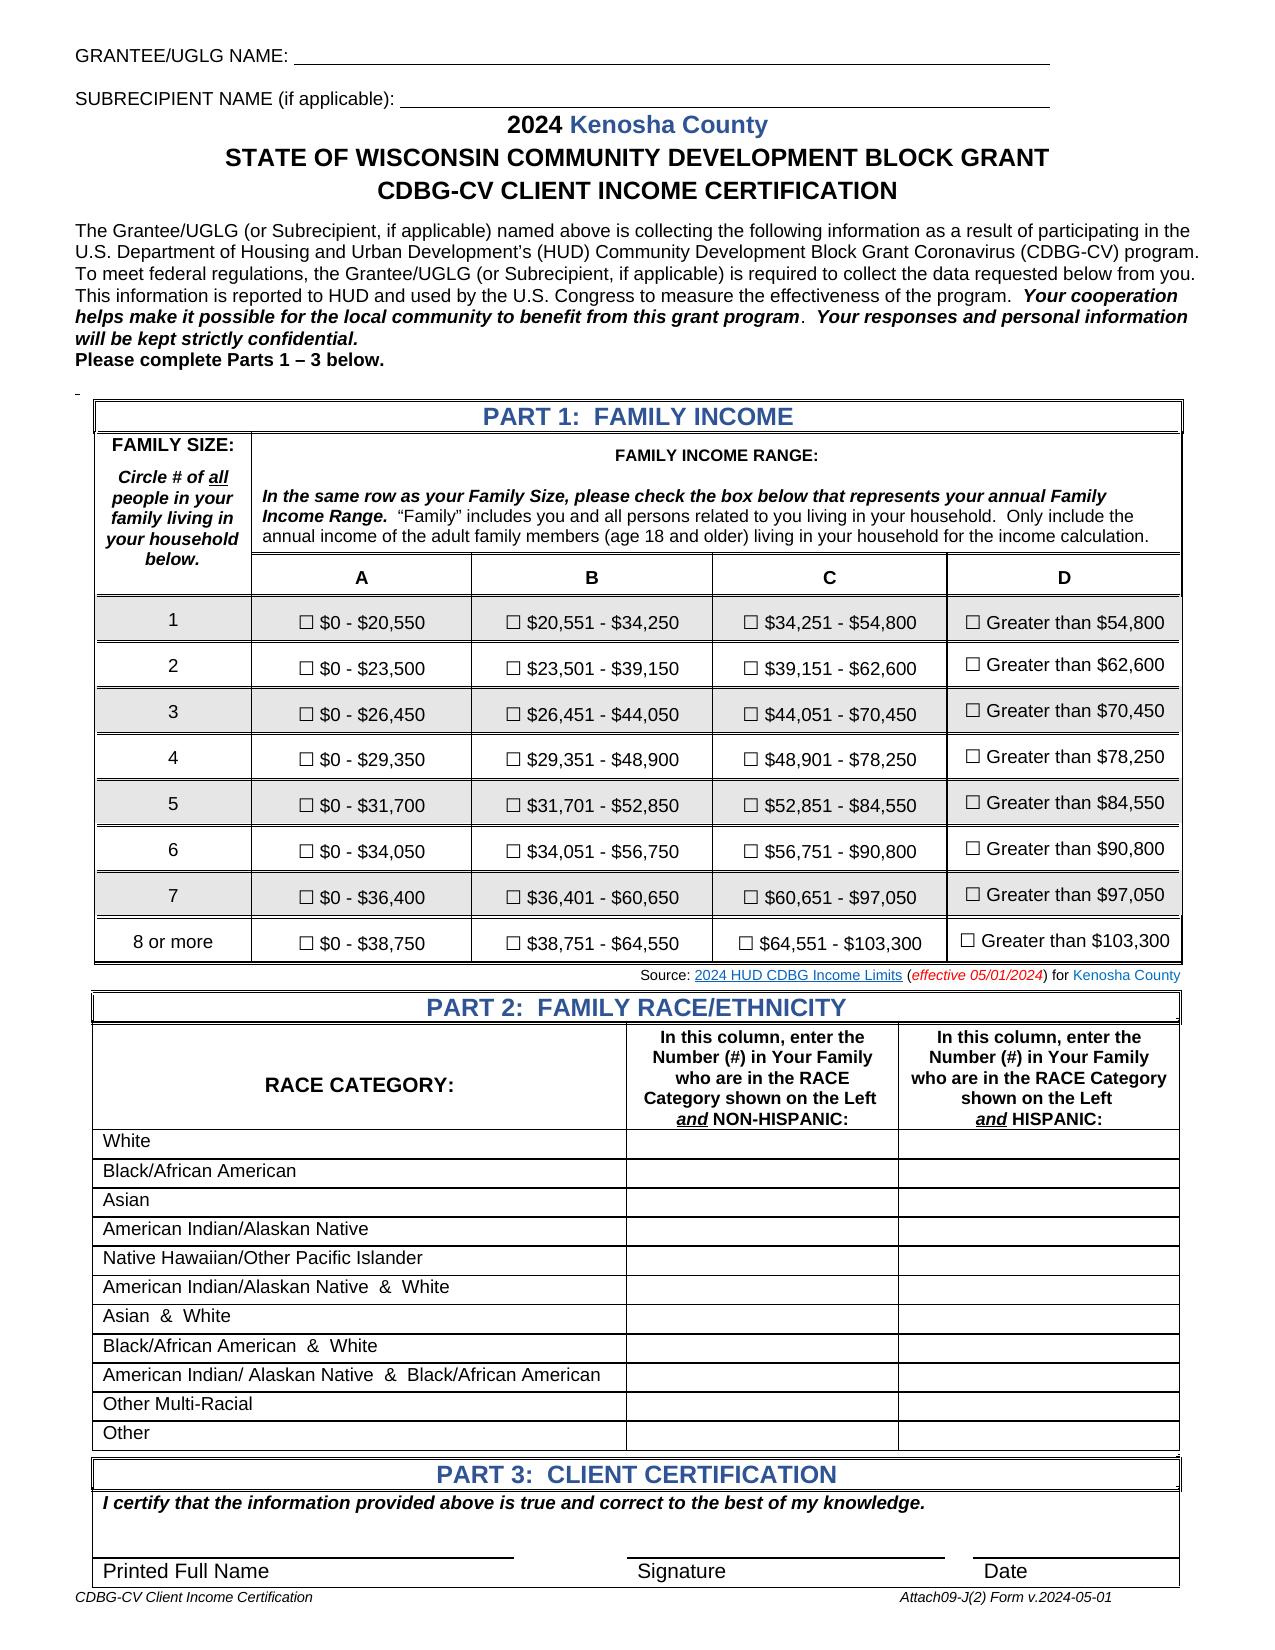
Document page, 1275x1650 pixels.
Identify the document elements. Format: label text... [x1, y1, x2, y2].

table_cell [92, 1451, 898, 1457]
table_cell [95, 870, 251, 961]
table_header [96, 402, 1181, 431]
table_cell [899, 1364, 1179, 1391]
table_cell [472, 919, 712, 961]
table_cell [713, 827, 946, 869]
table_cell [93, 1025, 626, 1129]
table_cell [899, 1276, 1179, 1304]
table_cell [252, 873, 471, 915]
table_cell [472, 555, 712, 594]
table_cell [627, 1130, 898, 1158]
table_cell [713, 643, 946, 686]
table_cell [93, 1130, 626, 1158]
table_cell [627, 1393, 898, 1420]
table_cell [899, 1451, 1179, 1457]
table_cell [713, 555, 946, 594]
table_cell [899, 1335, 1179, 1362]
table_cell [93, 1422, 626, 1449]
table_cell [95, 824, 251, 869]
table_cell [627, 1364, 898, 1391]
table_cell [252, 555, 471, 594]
text STATE OF WISCONSIN COMMUNITY DEVELOPMENT BLOCK GRANT [75, 143, 1200, 171]
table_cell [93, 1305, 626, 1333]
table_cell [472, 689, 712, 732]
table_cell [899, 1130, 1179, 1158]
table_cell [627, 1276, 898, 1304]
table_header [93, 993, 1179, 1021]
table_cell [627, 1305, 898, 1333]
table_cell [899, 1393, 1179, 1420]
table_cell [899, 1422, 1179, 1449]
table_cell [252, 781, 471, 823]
text Please complete Parts 1 – 3 below. [75, 349, 1200, 371]
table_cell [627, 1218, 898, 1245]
subtitle 2024 Kenosha County [75, 110, 1200, 138]
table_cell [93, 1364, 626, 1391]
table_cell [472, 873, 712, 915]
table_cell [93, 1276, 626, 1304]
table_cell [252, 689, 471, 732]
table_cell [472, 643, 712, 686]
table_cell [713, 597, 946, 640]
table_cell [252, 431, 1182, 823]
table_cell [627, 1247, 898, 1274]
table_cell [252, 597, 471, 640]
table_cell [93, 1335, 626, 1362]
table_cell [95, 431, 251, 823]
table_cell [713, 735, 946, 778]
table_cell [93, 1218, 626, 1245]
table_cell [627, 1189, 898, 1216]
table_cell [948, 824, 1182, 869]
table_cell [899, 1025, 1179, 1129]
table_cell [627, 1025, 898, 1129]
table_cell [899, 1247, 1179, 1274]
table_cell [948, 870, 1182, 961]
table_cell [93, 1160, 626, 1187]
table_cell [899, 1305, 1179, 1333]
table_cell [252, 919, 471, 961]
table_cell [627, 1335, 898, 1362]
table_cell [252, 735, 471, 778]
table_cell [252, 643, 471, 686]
text CDBG-CV CLIENT INCOME CERTIFICATION [75, 176, 1200, 204]
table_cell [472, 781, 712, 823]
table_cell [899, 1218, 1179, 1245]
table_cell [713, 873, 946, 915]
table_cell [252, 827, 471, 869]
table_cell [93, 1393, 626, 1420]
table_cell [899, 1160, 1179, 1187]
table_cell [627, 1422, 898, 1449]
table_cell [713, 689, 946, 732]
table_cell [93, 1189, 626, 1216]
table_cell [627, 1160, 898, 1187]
text The Grantee/UGLG (or Subrecipient, if applicable) named above is collecting the following information as a result of participating in the U.S. Department of Housing and Urban Development’s (HUD) Community Development Block Grant Coronavirus (CDBG-CV) program. To meet federal regulations, the Grantee/UGLG (or Subrecipient, if applicable) is required to collect the data requested below from you. This information is reported to HUD and used by the U.S. Congress to measure the effectiveness of the program. Your cooperation helps make it possible for the local community to benefit from this grant program. Your responses and personal information will be kept strictly confidential. [75, 220, 1200, 349]
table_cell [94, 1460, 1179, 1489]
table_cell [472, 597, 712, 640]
text Source: 2024 HUD CDBG Income Limits (effective 05/01/2024) for Kenosha County [75, 967, 1181, 983]
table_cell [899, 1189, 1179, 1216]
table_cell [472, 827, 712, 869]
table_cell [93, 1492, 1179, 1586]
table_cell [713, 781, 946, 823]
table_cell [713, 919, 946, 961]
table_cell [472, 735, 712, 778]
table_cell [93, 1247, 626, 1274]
